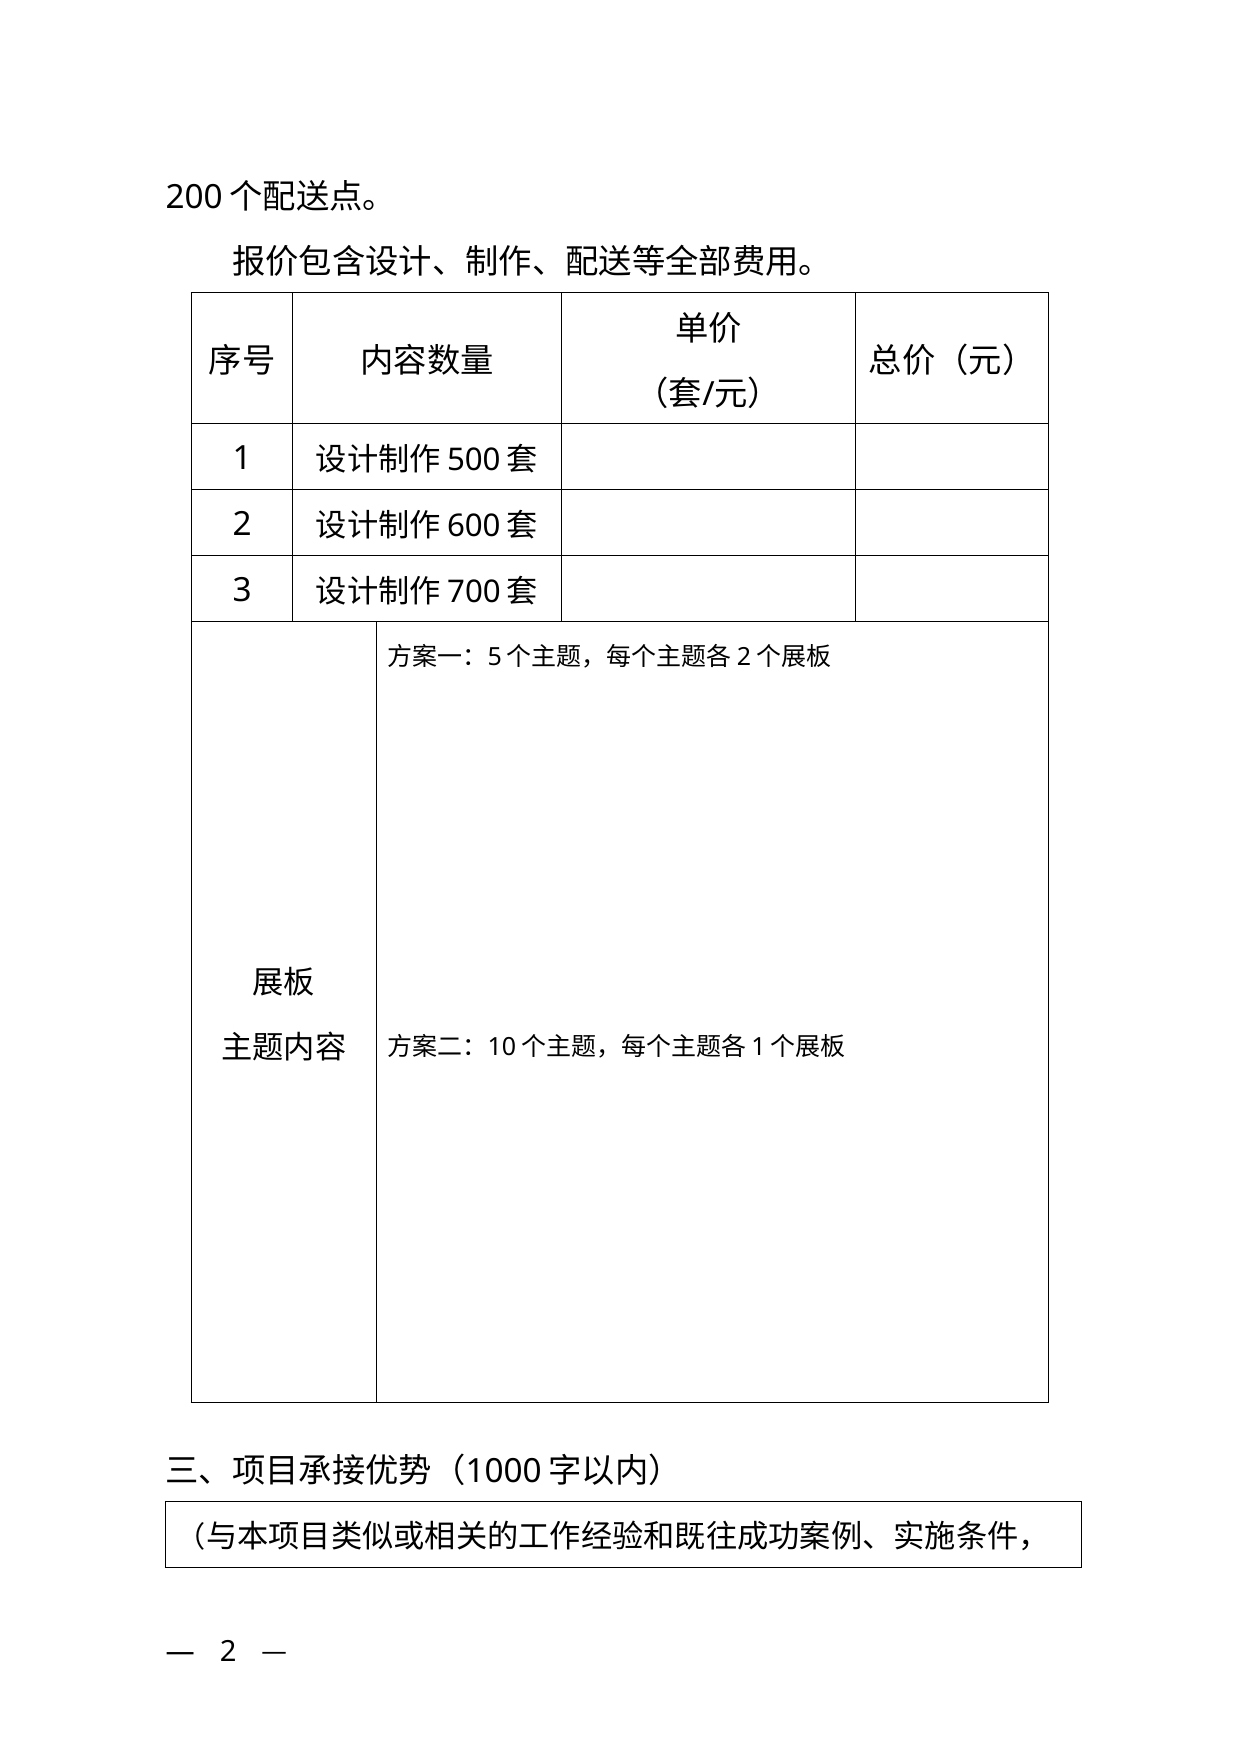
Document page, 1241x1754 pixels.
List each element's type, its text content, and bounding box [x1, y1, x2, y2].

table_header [166, 1502, 1081, 1567]
table_cell [562, 490, 855, 555]
table_header 内容数量 [293, 293, 561, 423]
table_cell [562, 556, 855, 621]
table_cell [856, 424, 1048, 489]
table_cell 方案一：5个主题，每个主题各2个展板 方案二：10个主题，每个主题各1个展板 [377, 622, 1048, 1402]
table_cell 1 [192, 424, 292, 489]
table_cell 3 [192, 556, 292, 621]
table_cell [562, 424, 855, 489]
text 报价包含设计、制作、配送等全部费用。 [165, 227, 1075, 292]
table_header 单价 （套/元） [562, 293, 855, 423]
table_header 总价（元） [856, 293, 1048, 423]
table_header 序号 [192, 293, 292, 423]
table_cell 展板 主题内容 [192, 622, 376, 1402]
table_cell 设计制作600套 [293, 490, 561, 555]
table_cell 2 [192, 490, 292, 555]
text 三、项目承接优势（1000字以内） [165, 1436, 1075, 1501]
table_cell [856, 556, 1048, 621]
table_cell 设计制作500套 [293, 424, 561, 489]
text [165, 162, 1075, 227]
table_cell [856, 490, 1048, 555]
table_cell 设计制作700套 [293, 556, 561, 621]
